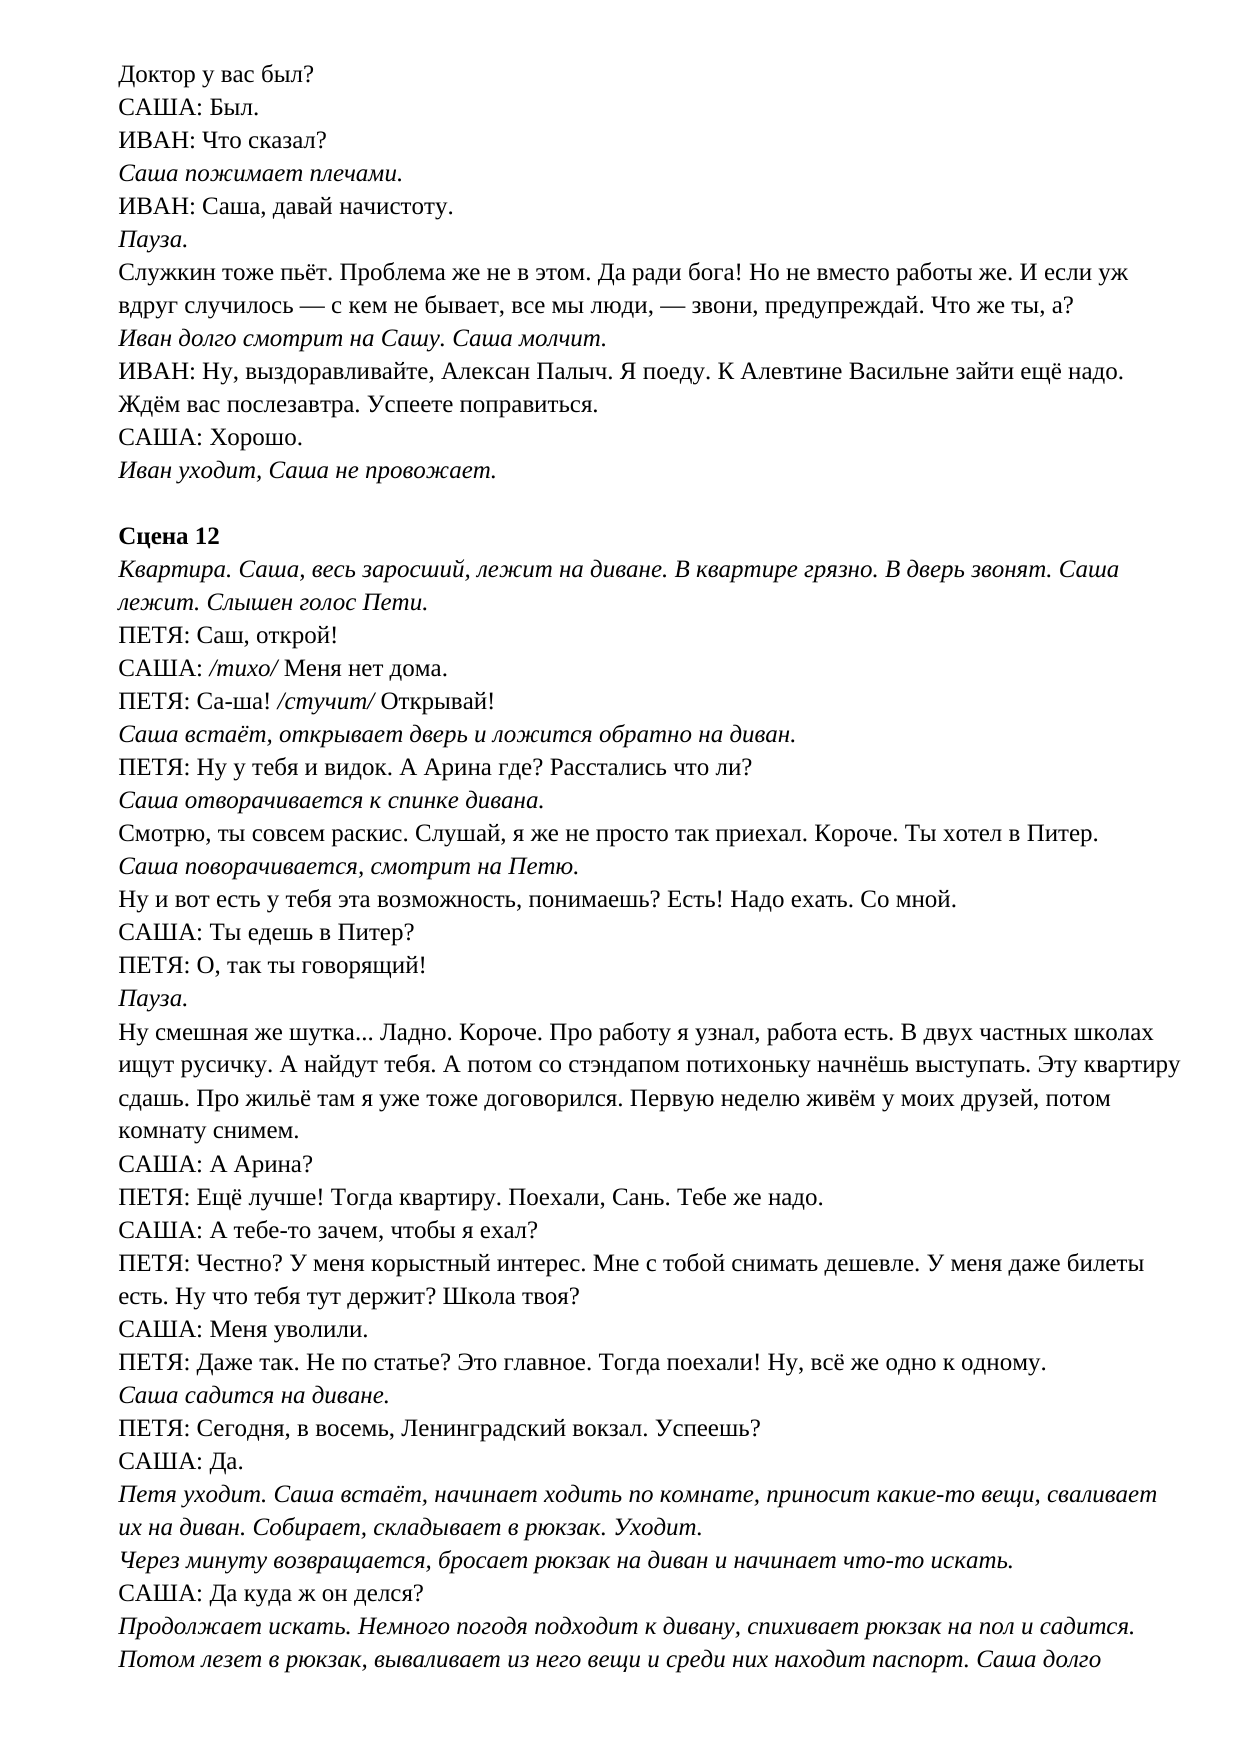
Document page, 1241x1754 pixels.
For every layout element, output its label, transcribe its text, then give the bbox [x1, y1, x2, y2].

text ИВАН: Саша, давай начистоту. [118, 191, 1181, 220]
text ИВАН: Что сказал? [118, 125, 1181, 154]
text ПЕТЯ: Са-ша! /стучит/ Открывай! [118, 686, 1181, 715]
text Саша поворачивается, смотрит на Петю. [118, 851, 1181, 880]
text ПЕТЯ: Ну у тебя и видок. А Арина где? Расстались что ли? [118, 752, 1181, 781]
text Саша отворачивается к спинке дивана. [118, 785, 1181, 814]
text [118, 1611, 1181, 1673]
text САША: Хорошо. [118, 422, 1181, 451]
text ПЕТЯ: Сегодня, в восемь, Ленинградский вокзал. Успеешь? САША: Да. [118, 1413, 1181, 1474]
text Ну и вот есть у тебя эта возможность, понимаешь? Есть! Надо ехать. Со мной. [118, 884, 1181, 913]
text ПЕТЯ: Даже так. Не по статье? Это главное. Тогда поехали! Ну, всё же одно к одному. [118, 1347, 1181, 1376]
text ПЕТЯ: Саш, открой! [118, 620, 1181, 649]
text САША: А Арина? [118, 1149, 1181, 1177]
text Саша пожимает плечами. [118, 158, 1181, 187]
text Служкин тоже пьёт. Проблема же не в этом. Да ради бога! Но не вместо работы же. И если уж вдруг случилось — с кем не бывает, все мы люди, — звони, предупреждай. Что же ты, а? [118, 257, 1181, 319]
text ПЕТЯ: О, так ты говорящий! [118, 951, 1181, 979]
text САША: Ты едешь в Питер? [118, 917, 1181, 946]
text Иван уходит, Саша не провожает. [118, 455, 1181, 484]
text САША: Меня уволили. [118, 1314, 1181, 1342]
text ПЕТЯ: Честно? У меня корыстный интерес. Мне с тобой снимать дешевле. У меня даже билеты есть. Ну что тебя тут держит? Школа твоя? [118, 1248, 1181, 1309]
text Саша встаёт, открывает дверь и ложится обратно на диван. [118, 719, 1181, 748]
text Через минуту возвращается, бросает рюкзак на диван и начинает что-то искать. [118, 1545, 1181, 1574]
text Ну смешная же шутка... Ладно. Короче. Про работу я узнал, работа есть. В двух частных школах ищут русичку. А найдут тебя. А потом со стэндапом потихоньку начнёшь выступать. Эту квартиру сдашь. Про жильё там я уже тоже договорился. Первую неделю живём у моих друзей, потом комнату снимем. [118, 1017, 1181, 1144]
text САША: Да куда ж он делся? [118, 1578, 1181, 1607]
text Саша садится на диване. [118, 1380, 1181, 1408]
text Квартира. Саша, весь заросший, лежит на диване. В квартире грязно. В дверь звонят. Саша лежит. Слышен голос Пети. [118, 554, 1181, 616]
text ПЕТЯ: Ещё лучше! Тогда квартиру. Поехали, Сань. Тебе же надо. [118, 1182, 1181, 1210]
text Сцена 12 [118, 521, 1181, 550]
text Смотрю, ты совсем раскис. Слушай, я же не просто так приехал. Короче. Ты хотел в Питер. [118, 818, 1181, 847]
text Петя уходит. Саша встаёт, начинает ходить по комнате, приносит какие-то вещи, сваливает их на диван. Собирает, складывает в рюкзак. Уходит. [118, 1479, 1181, 1541]
text ИВАН: Ну, выздоравливайте, Алексан Палыч. Я поеду. К Алевтине Васильне зайти ещё надо. Ждём вас послезавтра. Успеете поправиться. [118, 356, 1181, 418]
text САША: Был. [118, 92, 1181, 121]
text Иван долго смотрит на Сашу. Саша молчит. [118, 323, 1181, 352]
text Пауза. [118, 983, 1181, 1012]
text Доктор у вас был? [118, 59, 1181, 88]
text Пауза. [118, 224, 1181, 253]
text САША: А тебе-то зачем, чтобы я ехал? [118, 1215, 1181, 1243]
text САША: /тихо/ Меня нет дома. [118, 653, 1181, 682]
